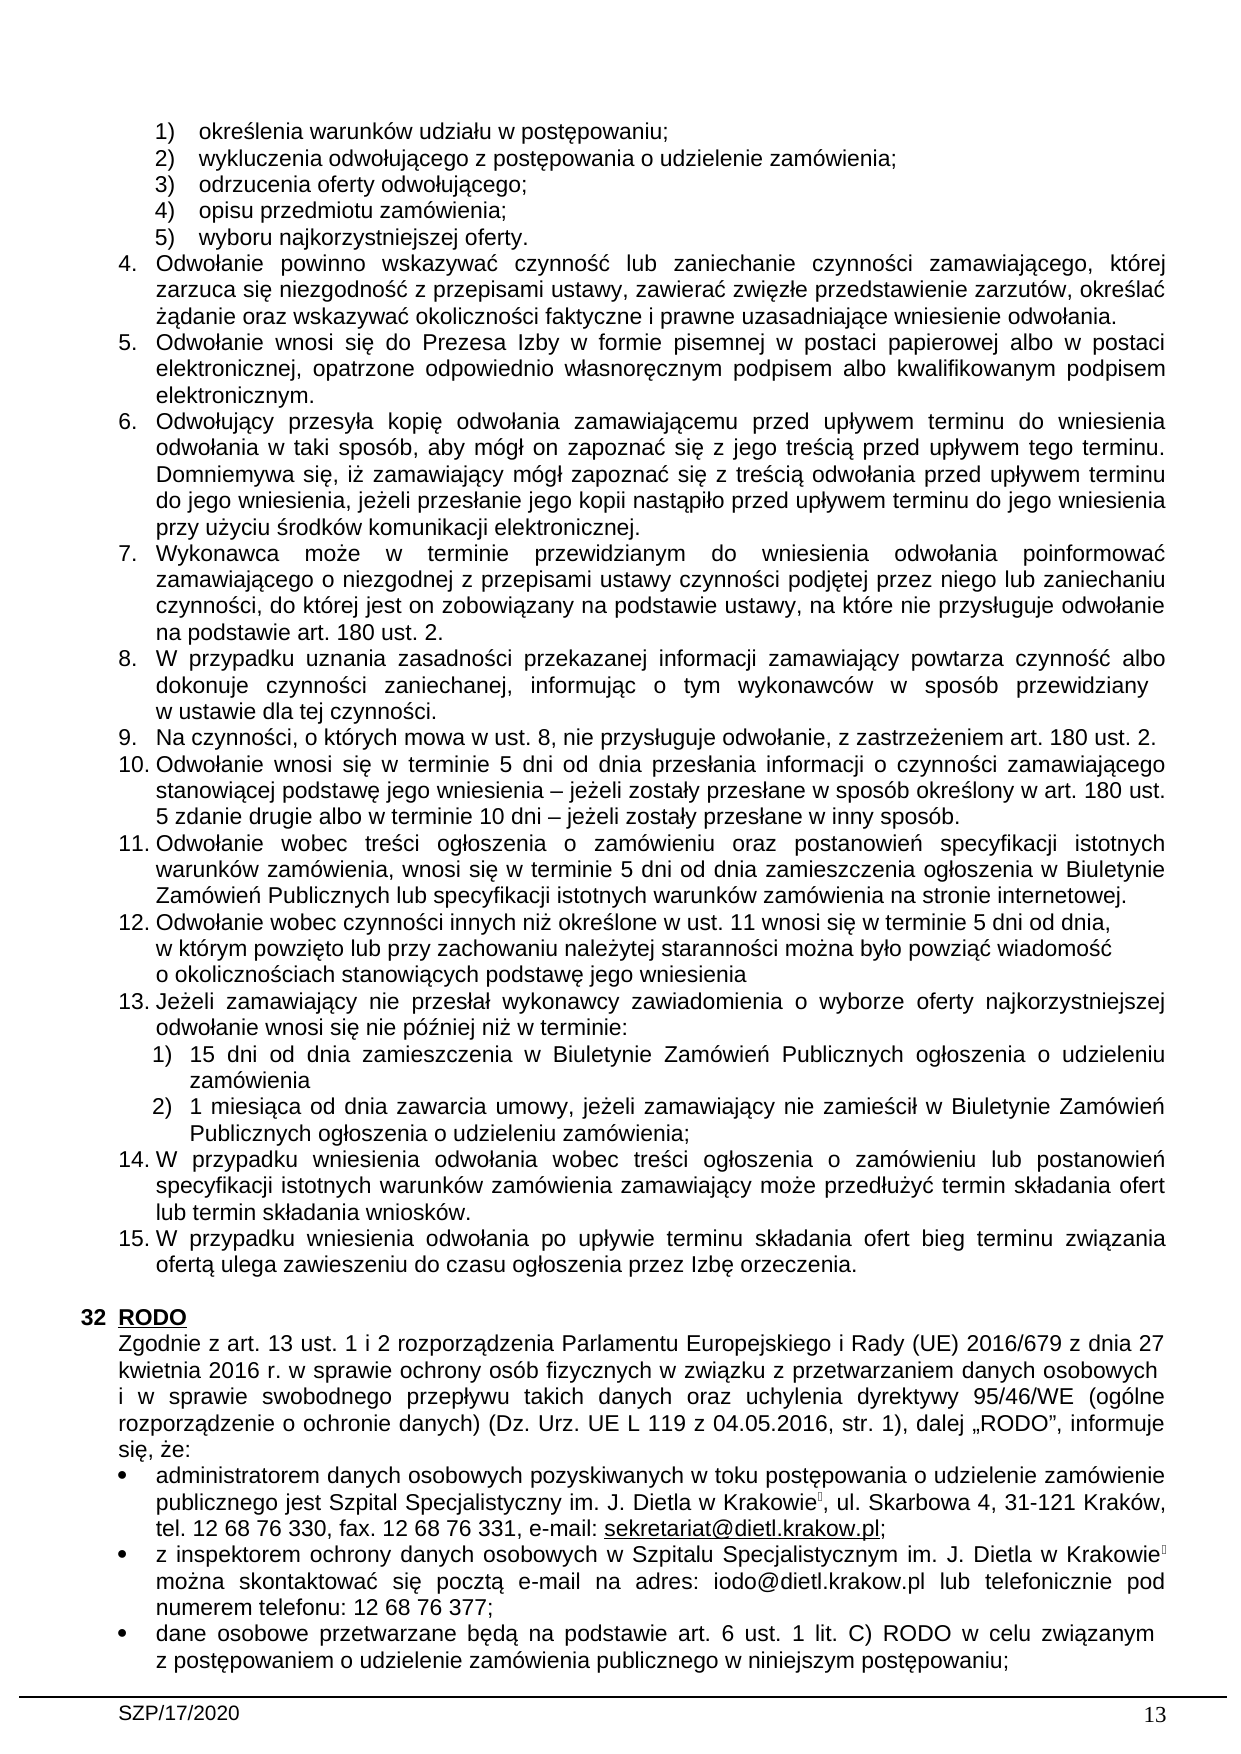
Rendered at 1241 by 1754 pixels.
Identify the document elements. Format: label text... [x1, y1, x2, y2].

list RODO [81, 1304, 1166, 1330]
text Zgodnie z art. 13 ust. 1 i 2 rozporządzenia Parlamentu Europejskiego i Rady (UE) 2016/679 z dnia 27 kwietnia 2016 r. w sprawie ochrony osób fizycznych w związku z przetwarzaniem danych osobowych i w sprawie swobodnego przepływu takich danych oraz uchylenia dyrektywy 95/46/WE (ogólne rozporządzenie o ochronie danych) (Dz. Urz. UE L 119 z 04.05.2016, str. 1), dalej „RODO”, informuje się, że: [118, 1330, 1166, 1462]
list Wykonawca może w terminie przewidzianym do wniesienia odwołania poinformować zamawiającego o niezgodnej z przepisami ustawy czynności podjętej przez niego lub zaniechaniu czynności, do której jest on zobowiązany na podstawie ustawy, na które nie przysługuje odwołanie na podstawie art. 180 ust. 2. [118, 540, 1166, 645]
list Na czynności, o których mowa w ust. 8, nie przysługuje odwołanie, z zastrzeżeniem art. 180 ust. 2. [118, 724, 1166, 751]
text o okolicznościach stanowiących podstawę jego wniesienia [156, 961, 1166, 988]
list Odwołanie wobec czynności innych niż określone w ust. 11 wnosi się w terminie 5 dni od dnia, [118, 909, 1166, 935]
list wykluczenia odwołującego z postępowania o udzielenie zamówienia; [154, 144, 1166, 171]
list 1 miesiąca od dnia zawarcia umowy, jeżeli zamawiający nie zamieścił w Biuletynie Zamówień Publicznych ogłoszenia o udzieleniu zamówienia; [152, 1093, 1166, 1146]
list administratorem danych osobowych pozyskiwanych w toku postępowania o udzielenie zamówienie publicznego jest Szpital Specjalistyczny im. J. Dietla w Krakowie, ul. Skarbowa 4, 31-121 Kraków, tel. 12 68 76 330, fax. 12 68 76 331, e-mail: sekretariat@dietl.krakow.pl; [118, 1462, 1166, 1541]
list Jeżeli zamawiający nie przesłał wykonawcy zawiadomienia o wyborze oferty najkorzystniejszej odwołanie wnosi się nie później niż w terminie: [118, 988, 1166, 1041]
list opisu przedmiotu zamówienia; [154, 197, 1166, 223]
list określenia warunków udziału w postępowaniu; [154, 118, 1166, 144]
list wyboru najkorzystniejszej oferty. [154, 223, 1166, 250]
list W przypadku wniesienia odwołania po upływie terminu składania ofert bieg terminu związania ofertą ulega zawieszeniu do czasu ogłoszenia przez Izbę orzeczenia. [118, 1225, 1166, 1278]
list dane osobowe przetwarzane będą na podstawie art. 6 ust. 1 lit. C) RODO w celu związanym z postępowaniem o udzielenie zamówienia publicznego w niniejszym postępowaniu; [118, 1620, 1166, 1673]
list Odwołanie wnosi się w terminie 5 dni od dnia przesłania informacji o czynności zamawiającego stanowiącej podstawę jego wniesienia – jeżeli zostały przesłane w sposób określony w art. 180 ust. 5 zdanie drugie albo w terminie 10 dni – jeżeli zostały przesłane w inny sposób. [118, 751, 1166, 830]
list z inspektorem ochrony danych osobowych w Szpitalu Specjalistycznym im. J. Dietla w Krakowie można skontaktować się pocztą e-mail na adres: iodo@dietl.krakow.pl lub telefonicznie pod numerem telefonu: 12 68 76 377; [118, 1541, 1166, 1620]
text w którym powzięto lub przy zachowaniu należytej staranności można było powziąć wiadomość [156, 935, 1166, 961]
list Odwołanie wobec treści ogłoszenia o zamówieniu oraz postanowień specyfikacji istotnych warunków zamówienia, wnosi się w terminie 5 dni od dnia zamieszczenia ogłoszenia w Biuletynie Zamówień Publicznych lub specyfikacji istotnych warunków zamówienia na stronie internetowej. [118, 830, 1166, 909]
list Odwołujący przesyła kopię odwołania zamawiającemu przed upływem terminu do wniesienia odwołania w taki sposób, aby mógł on zapoznać się z jego treścią przed upływem tego terminu. Domniemywa się, iż zamawiający mógł zapoznać się z treścią odwołania przed upływem terminu do jego wniesienia, jeżeli przesłanie jego kopii nastąpiło przed upływem terminu do jego wniesienia przy użyciu środków komunikacji elektronicznej. [118, 408, 1166, 540]
list Odwołanie wnosi się do Prezesa Izby w formie pisemnej w postaci papierowej albo w postaci elektronicznej, opatrzone odpowiednio własnoręcznym podpisem albo kwalifikowanym podpisem elektronicznym. [118, 329, 1166, 408]
list odrzucenia oferty odwołującego; [154, 171, 1166, 197]
list Odwołanie powinno wskazywać czynność lub zaniechanie czynności zamawiającego, której zarzuca się niezgodność z przepisami ustawy, zawierać zwięzłe przedstawienie zarzutów, określać żądanie oraz wskazywać okoliczności faktyczne i prawne uzasadniające wniesienie odwołania. [118, 250, 1166, 329]
list W przypadku wniesienia odwołania wobec treści ogłoszenia o zamówieniu lub postanowień specyfikacji istotnych warunków zamówienia zamawiający może przedłużyć termin składania ofert lub termin składania wniosków. [118, 1146, 1166, 1225]
list W przypadku uznania zasadności przekazanej informacji zamawiający powtarza czynność albo dokonuje czynności zaniechanej, informując o tym wykonawców w sposób przewidziany w ustawie dla tej czynności. [118, 645, 1166, 724]
list 15 dni od dnia zamieszczenia w Biuletynie Zamówień Publicznych ogłoszenia o udzieleniu zamówienia [152, 1041, 1166, 1093]
